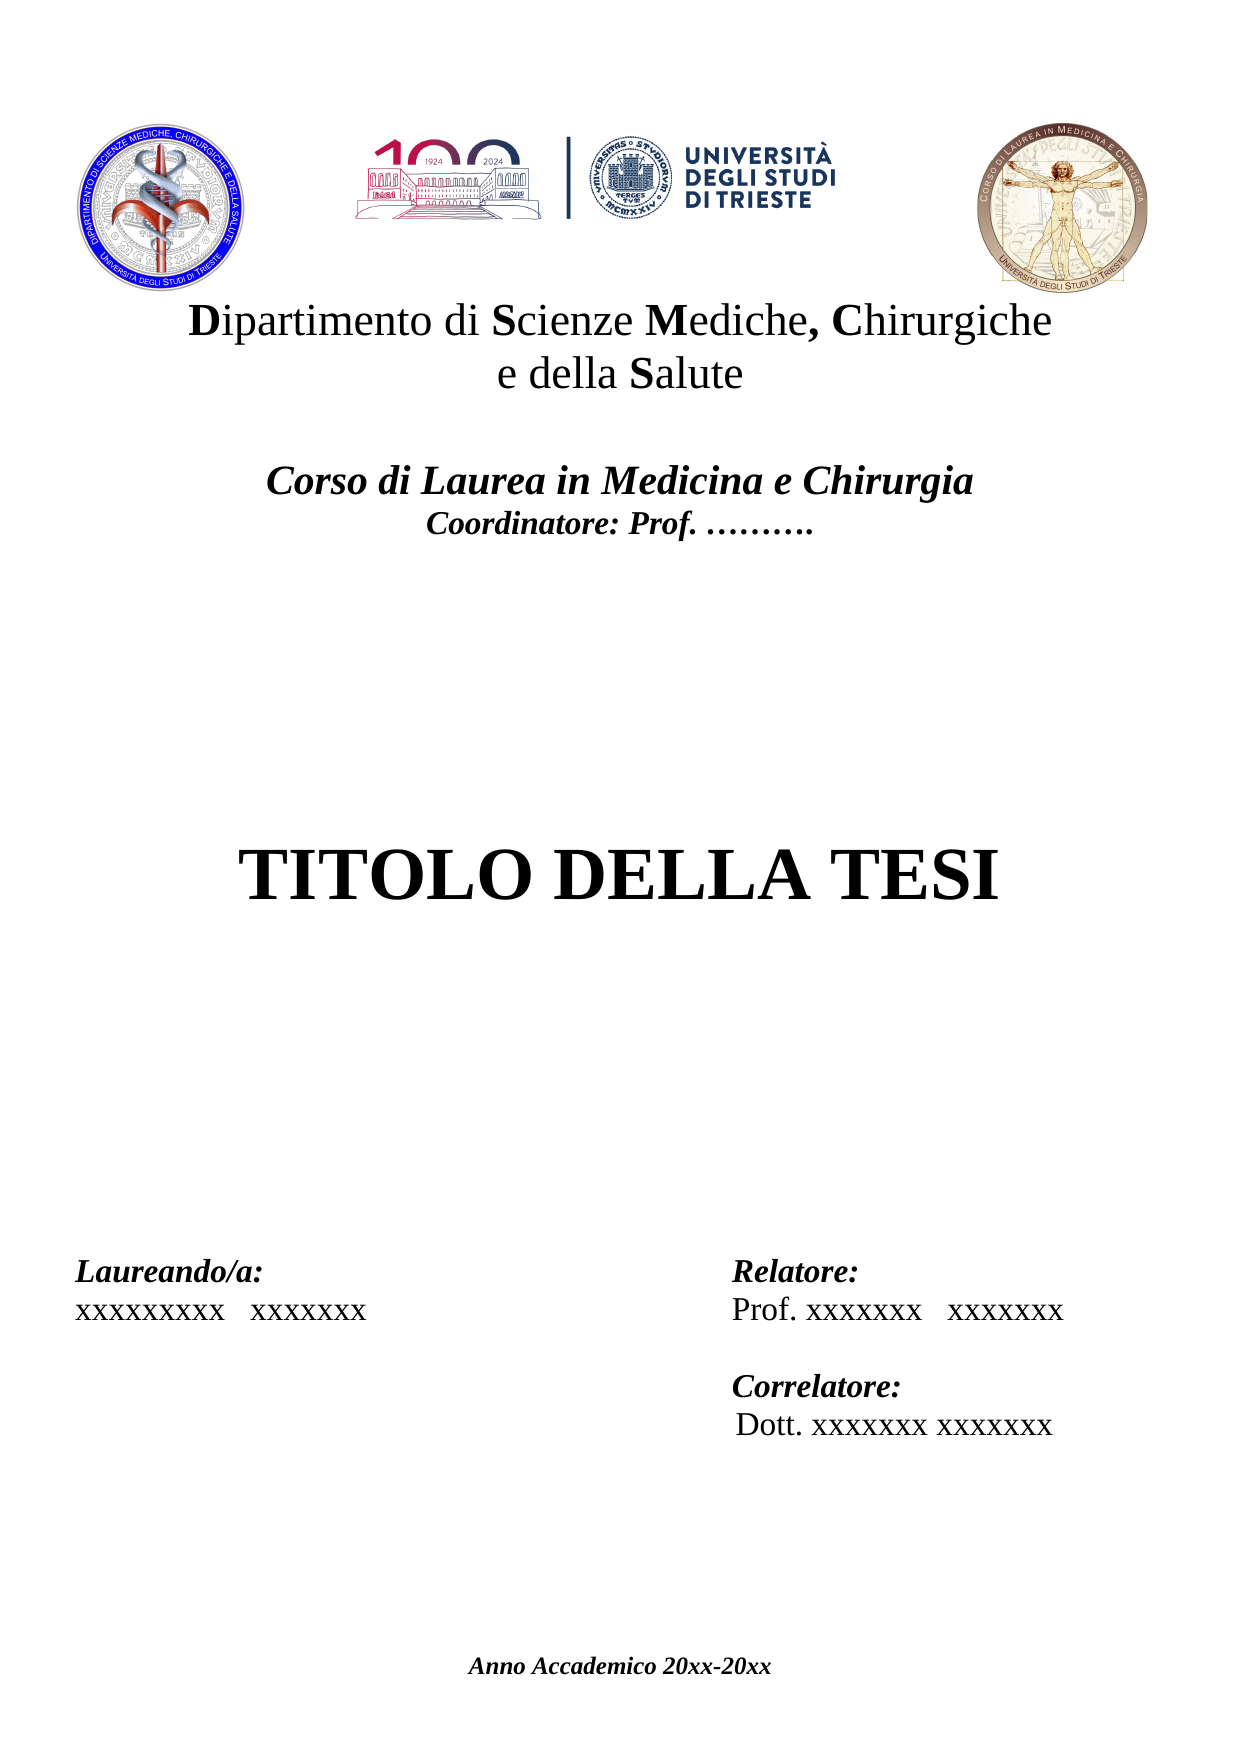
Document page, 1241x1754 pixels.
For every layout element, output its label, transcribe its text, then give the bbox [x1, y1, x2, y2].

text xxxxxxxxx xxxxxxx Prof. xxxxxxx xxxxxxx [75, 1289, 1165, 1327]
picture [977, 123, 1148, 293]
text Dott. xxxxxxx xxxxxxx [75, 1404, 1165, 1442]
picture [75, 122, 246, 293]
text Laureando/a: Relatore: [75, 1251, 1165, 1289]
text TITOLO DELLA TESI [75, 829, 1165, 915]
picture [340, 73, 854, 293]
text Correlatore: [75, 1366, 1165, 1404]
